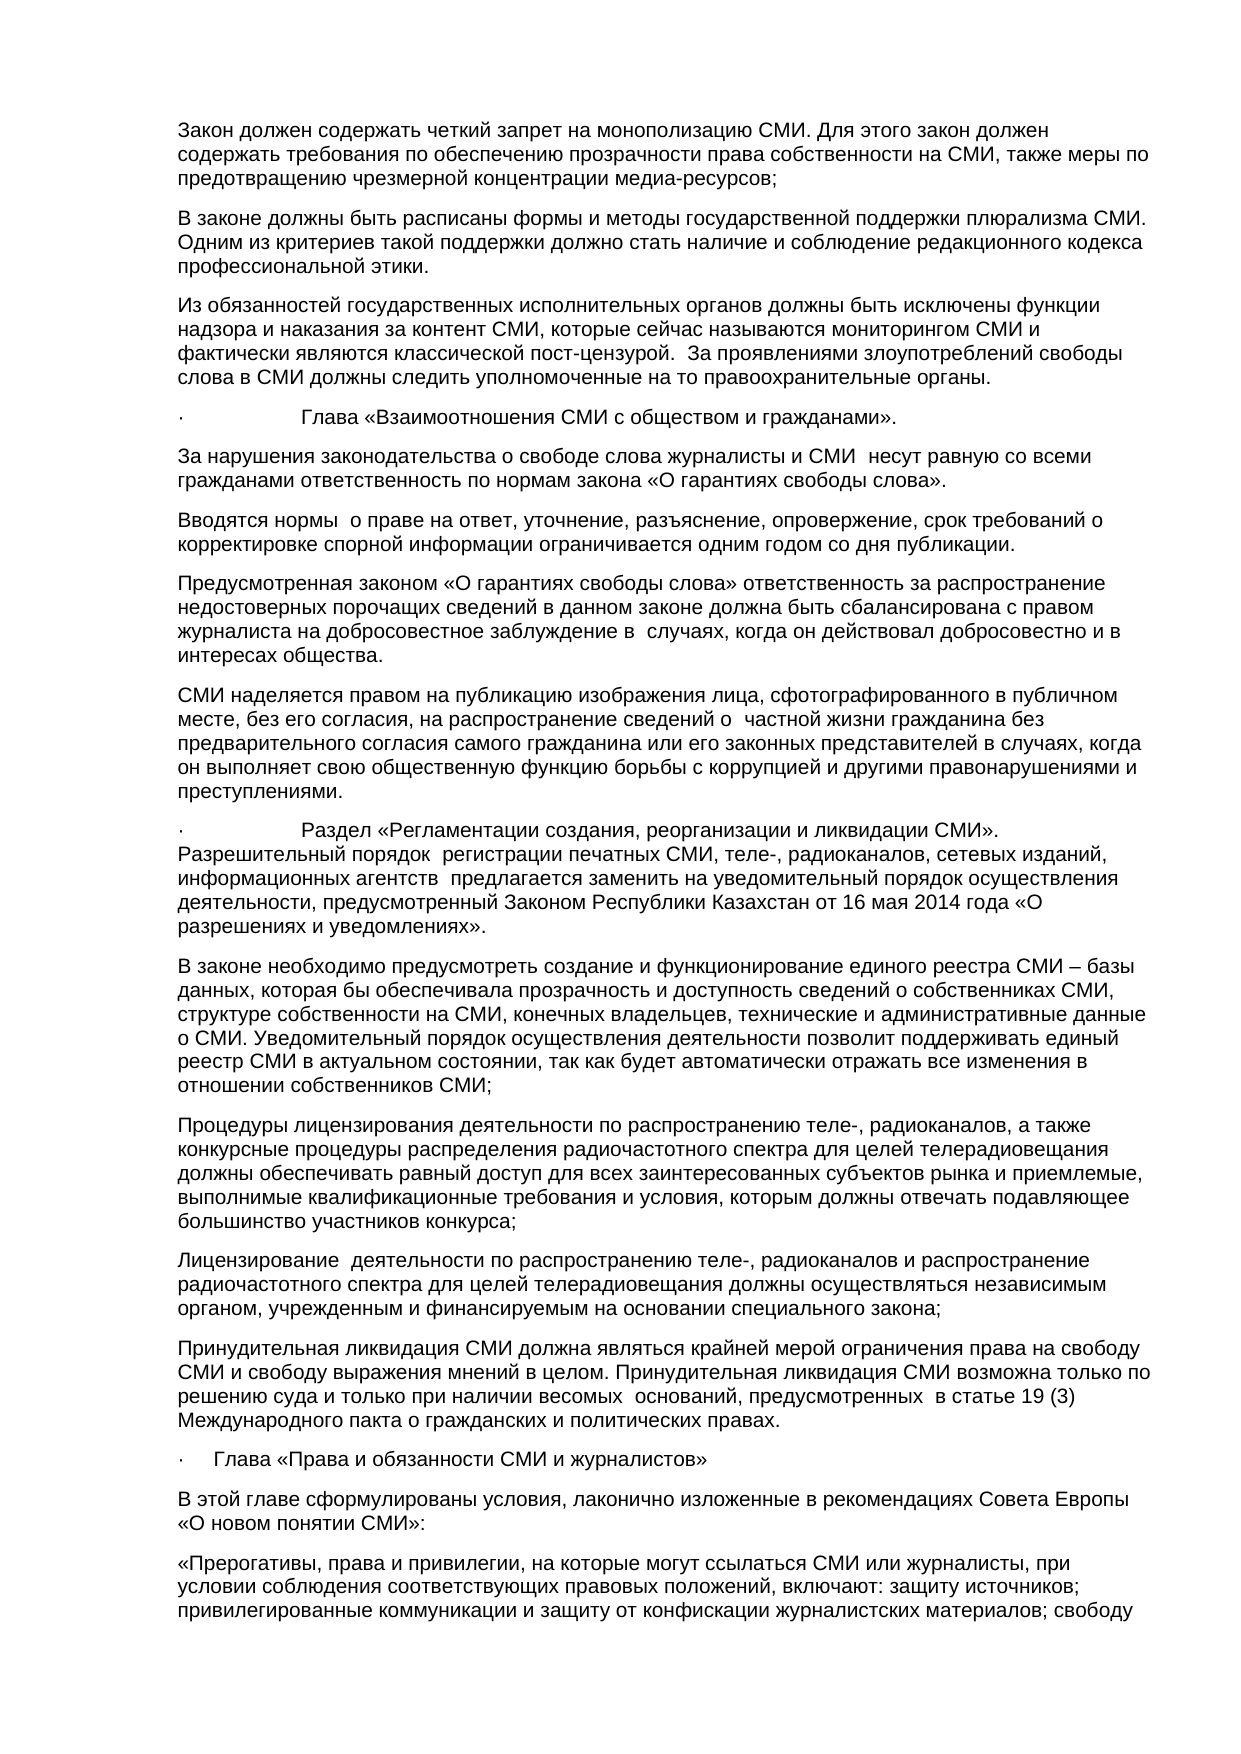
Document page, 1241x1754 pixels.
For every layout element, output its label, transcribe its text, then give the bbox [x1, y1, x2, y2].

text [177, 1550, 1152, 1622]
text Закон должен содержать четкий запрет на монополизацию СМИ. Для этого закон должен содержать требования по обеспечению прозрачности права собственности на СМИ, также меры по предотвращению чрезмерной концентрации медиа-ресурсов; [177, 118, 1152, 190]
text Процедуры лицензирования деятельности по распространению теле-, радиоканалов, а также конкурсные процедуры распределения радиочастотного спектра для целей телерадиовещания должны обеспечивать равный доступ для всех заинтересованных субъектов рынка и приемлемые, выполнимые квалификационные требования и условия, которым должны отвечать подавляющее большинство участников конкурса; [177, 1113, 1152, 1233]
text Вводятся нормы о праве на ответ, уточнение, разъяснение, опровержение, срок требований о корректировке спорной информации ограничивается одним годом со дня публикации. [177, 508, 1152, 556]
text · Раздел «Регламентации создания, реорганизации и ликвидации СМИ». Разрешительный порядок регистрации печатных СМИ, теле-, радиоканалов, сетевых изданий, информационных агентств предлагается заменить на уведомительный порядок осуществления деятельности, предусмотренный Законом Республики Казахстан от 16 мая 2014 года «О разрешениях и уведомлениях». [177, 818, 1152, 938]
text СМИ наделяется правом на публикацию изображения лица, сфотографированного в публичном месте, без его согласия, на распространение сведений о частной жизни гражданина без предварительного согласия самого гражданина или его законных представителей в случаях, когда он выполняет свою общественную функцию борьбы с коррупцией и другими правонарушениями и преступлениями. [177, 683, 1152, 802]
text За нарушения законодательства о свободе слова журналисты и СМИ несут равную со всеми гражданами ответственность по нормам закона «О гарантиях свободы слова». [177, 444, 1152, 492]
text · Глава «Взаимоотношения СМИ с обществом и гражданами». [177, 404, 1152, 428]
text · Глава «Права и обязанности СМИ и журналистов» [177, 1447, 1152, 1471]
text Принудительная ликвидация СМИ должна являться крайней мерой ограничения права на свободу СМИ и свободу выражения мнений в целом. Принудительная ликвидация СМИ возможна только по решению суда и только при наличии весомых оснований, предусмотренных в статье 19 (3) Международного пакта о гражданских и политических правах. [177, 1336, 1152, 1432]
text Из обязанностей государственных исполнительных органов должны быть исключены функции надзора и наказания за контент СМИ, которые сейчас называются мониторингом СМИ и фактически являются классической пост-цензурой. За проявлениями злоупотреблений свободы слова в СМИ должны следить уполномоченные на то правоохранительные органы. [177, 293, 1152, 389]
text Лицензирование деятельности по распространению теле-, радиоканалов и распространение радиочастотного спектра для целей телерадиовещания должны осуществляться независимым органом, учрежденным и финансируемым на основании специального закона; [177, 1248, 1152, 1320]
text В законе должны быть расписаны формы и методы государственной поддержки плюрализма СМИ. Одним из критериев такой поддержки должно стать наличие и соблюдение редакционного кодекса профессиональной этики. [177, 206, 1152, 277]
text Предусмотренная законом «О гарантиях свободы слова» ответственность за распространение недостоверных порочащих сведений в данном законе должна быть сбалансирована с правом журналиста на добросовестное заблуждение в случаях, когда он действовал добросовестно и в интересах общества. [177, 571, 1152, 667]
text В законе необходимо предусмотреть создание и функционирование единого реестра СМИ – базы данных, которая бы обеспечивала прозрачность и доступность сведений о собственниках СМИ, структуре собственности на СМИ, конечных владельцев, технические и административные данные о СМИ. Уведомительный порядок осуществления деятельности позволит поддерживать единый реестр СМИ в актуальном состоянии, так как будет автоматически отражать все изменения в отношении собственников СМИ; [177, 953, 1152, 1097]
text В этой главе сформулированы условия, лаконично изложенные в рекомендациях Совета Европы «О новом понятии СМИ»: [177, 1487, 1152, 1535]
